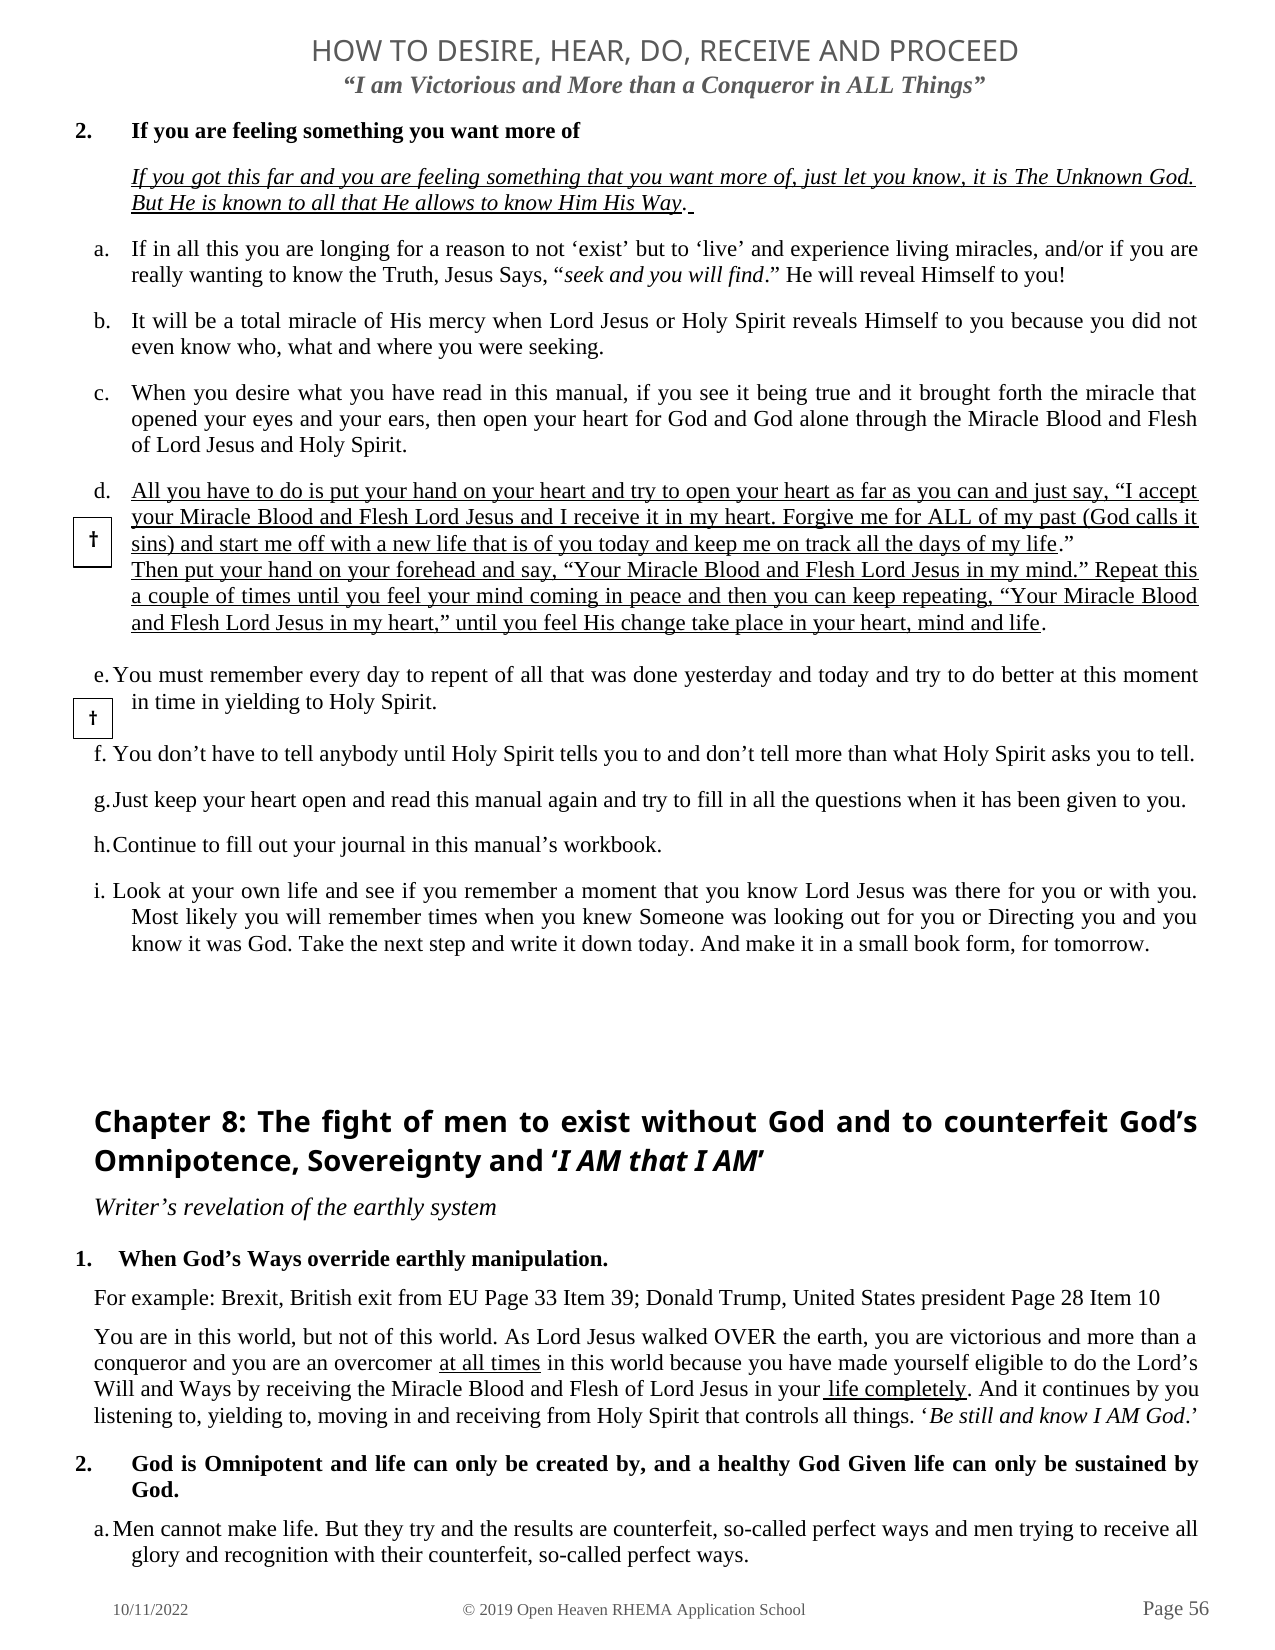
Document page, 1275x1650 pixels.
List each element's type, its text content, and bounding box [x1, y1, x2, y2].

text b. It will be a total miracle of His mercy when Lord Jesus or Holy Spirit reveals Himself to you because you did not even know who, what and where you were seeking. [94, 307, 1200, 359]
text d. All you have to do is put your hand on your heart and try to open your heart as far as you can and just say, “I accept your Miracle Blood and Flesh Lord Jesus and I receive it in my heart. Forgive me for ALL of my past (God calls it sins) and start me off with a new life that is of you today and keep me on track all the days of my life.” [94, 477, 1200, 556]
list You must remember every day to repent of all that was done yesterday and today and try to do better at this moment in time in yielding to Holy Spirit. [94, 661, 1200, 714]
text c. When you desire what you have read in this manual, if you see it being true and it brought forth the miracle that opened your eyes and your ears, then open your heart for God and God alone through the Miracle Blood and Flesh of Lord Jesus and Holy Spirit. [94, 379, 1200, 458]
text 2. If you are feeling something you want more of [75, 118, 1200, 144]
text For example: Brexit, British exit from EU Page 33 Item 39; Donald Trump, United States president Page 28 Item 10 [94, 1284, 1200, 1310]
text If you got this far and you are feeling something that you want more of, just let you know, it is The Unknown God. But He is known to all that He allows to know Him His Way. [131, 163, 1200, 216]
text a. If in all this you are longing for a reason to not ‘exist’ but to ‘live’ and experience living miracles, and/or if you are really wanting to know the Truth, Jesus Says, “seek and you will find.” He will reveal Himself to you! [94, 235, 1200, 288]
list Look at your own life and see if you remember a moment that you know Lord Jesus was there for you or with you. Most likely you will remember times when you knew Someone was looking out for you or Directing you and you know it was God. Take the next step and write it down today. And make it in a small book form, for tomorrow. [94, 877, 1200, 956]
text Writer’s revelation of the earthly system [94, 1192, 1200, 1221]
list Continue to fill out your journal in this manual’s workbook. [94, 832, 1200, 858]
list When God’s Ways override earthly manipulation. [75, 1245, 1200, 1271]
text You are in this world, but not of this world. As Lord Jesus walked OVER the earth, you are victorious and more than a conqueror and you are an overcomer at all times in this world because you have made yourself eligible to do the Lord’s Will and Ways by receiving the Miracle Blood and Flesh of Lord Jesus in your life completely. And it continues by you listening to, yielding to, moving in and receiving from Holy Spirit that controls all things. ‘Be still and know I AM God.’ [94, 1323, 1200, 1428]
list Men cannot make life. But they try and the results are counterfeit, so-called perfect ways and men trying to receive all glory and recognition with their counterfeit, so-called perfect ways. [94, 1515, 1200, 1568]
list You don’t have to tell anybody until Holy Spirit tells you to and don’t tell more than what Holy Spirit asks you to tell. [94, 741, 1200, 767]
list God is Omnipotent and life can only be created by, and a healthy God Given life can only be sustained by God. [75, 1450, 1200, 1502]
text Chapter 8: The fight of men to exist without God and to counterfeit God’s Omnipotence, Sovereignty and ‘I AM that I AM’ [94, 1101, 1200, 1180]
text Then put your hand on your forehead and say, “Your Miracle Blood and Flesh Lord Jesus in my mind.” Repeat this a couple of times until you feel your mind coming in peace and then you can keep repeating, “Your Miracle Blood and Flesh Lord Jesus in my heart,” until you feel His change take place in your heart, mind and life. [94, 556, 1200, 635]
list Just keep your heart open and read this manual again and try to fill in all the questions when it has been given to you. [94, 786, 1200, 812]
